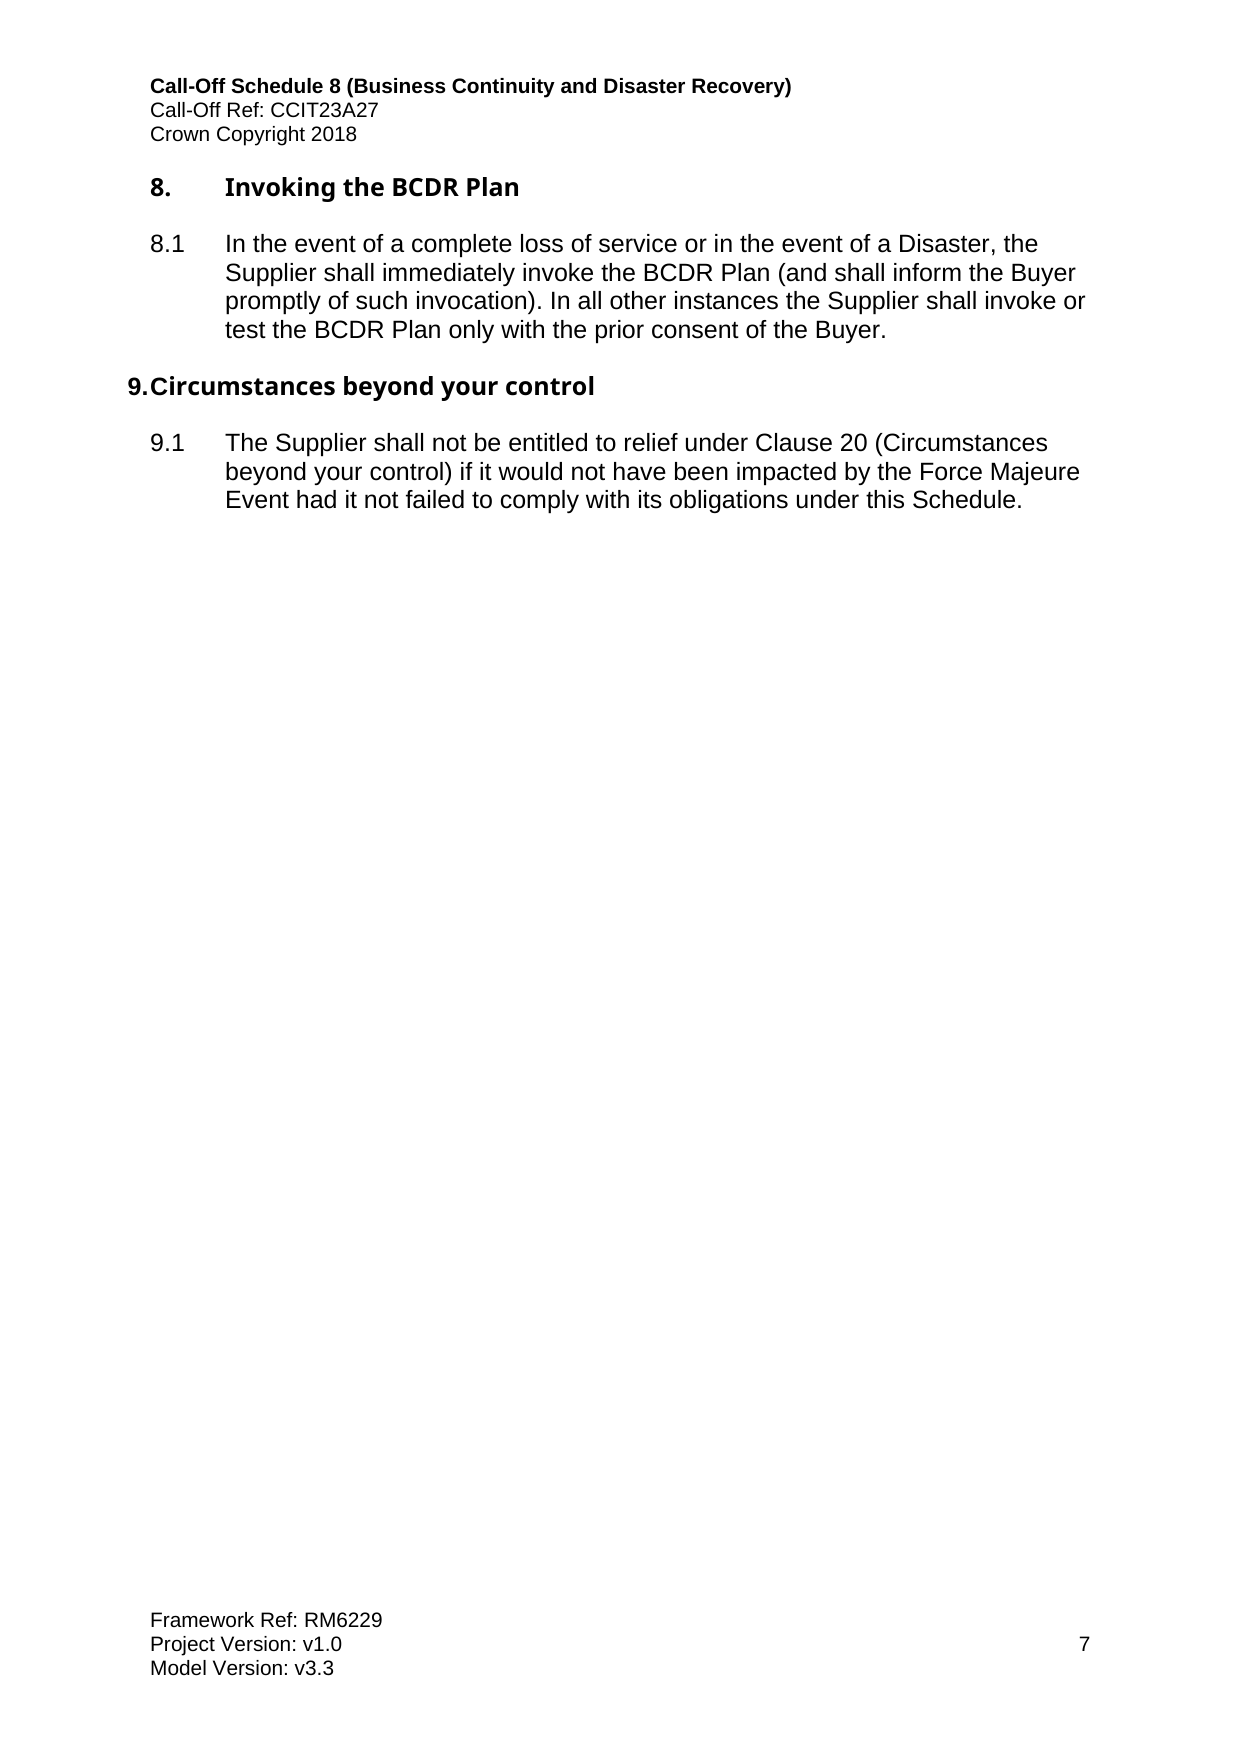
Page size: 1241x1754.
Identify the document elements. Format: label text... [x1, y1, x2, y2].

list The Supplier shall not be entitled to relief under Clause 20 (Circumstances beyond your control) if it would not have been impacted by the Force Majeure Event had it not failed to comply with its obligations under this Schedule. [150, 428, 1090, 514]
list Invoking the BCDR Plan [150, 170, 1090, 204]
list Circumstances beyond your control [127, 369, 1090, 403]
list In the event of a complete loss of service or in the event of a Disaster, the Supplier shall immediately invoke the BCDR Plan (and shall inform the Buyer promptly of such invocation). In all other instances the Supplier shall invoke or test the BCDR Plan only with the prior consent of the Buyer. [150, 229, 1090, 344]
